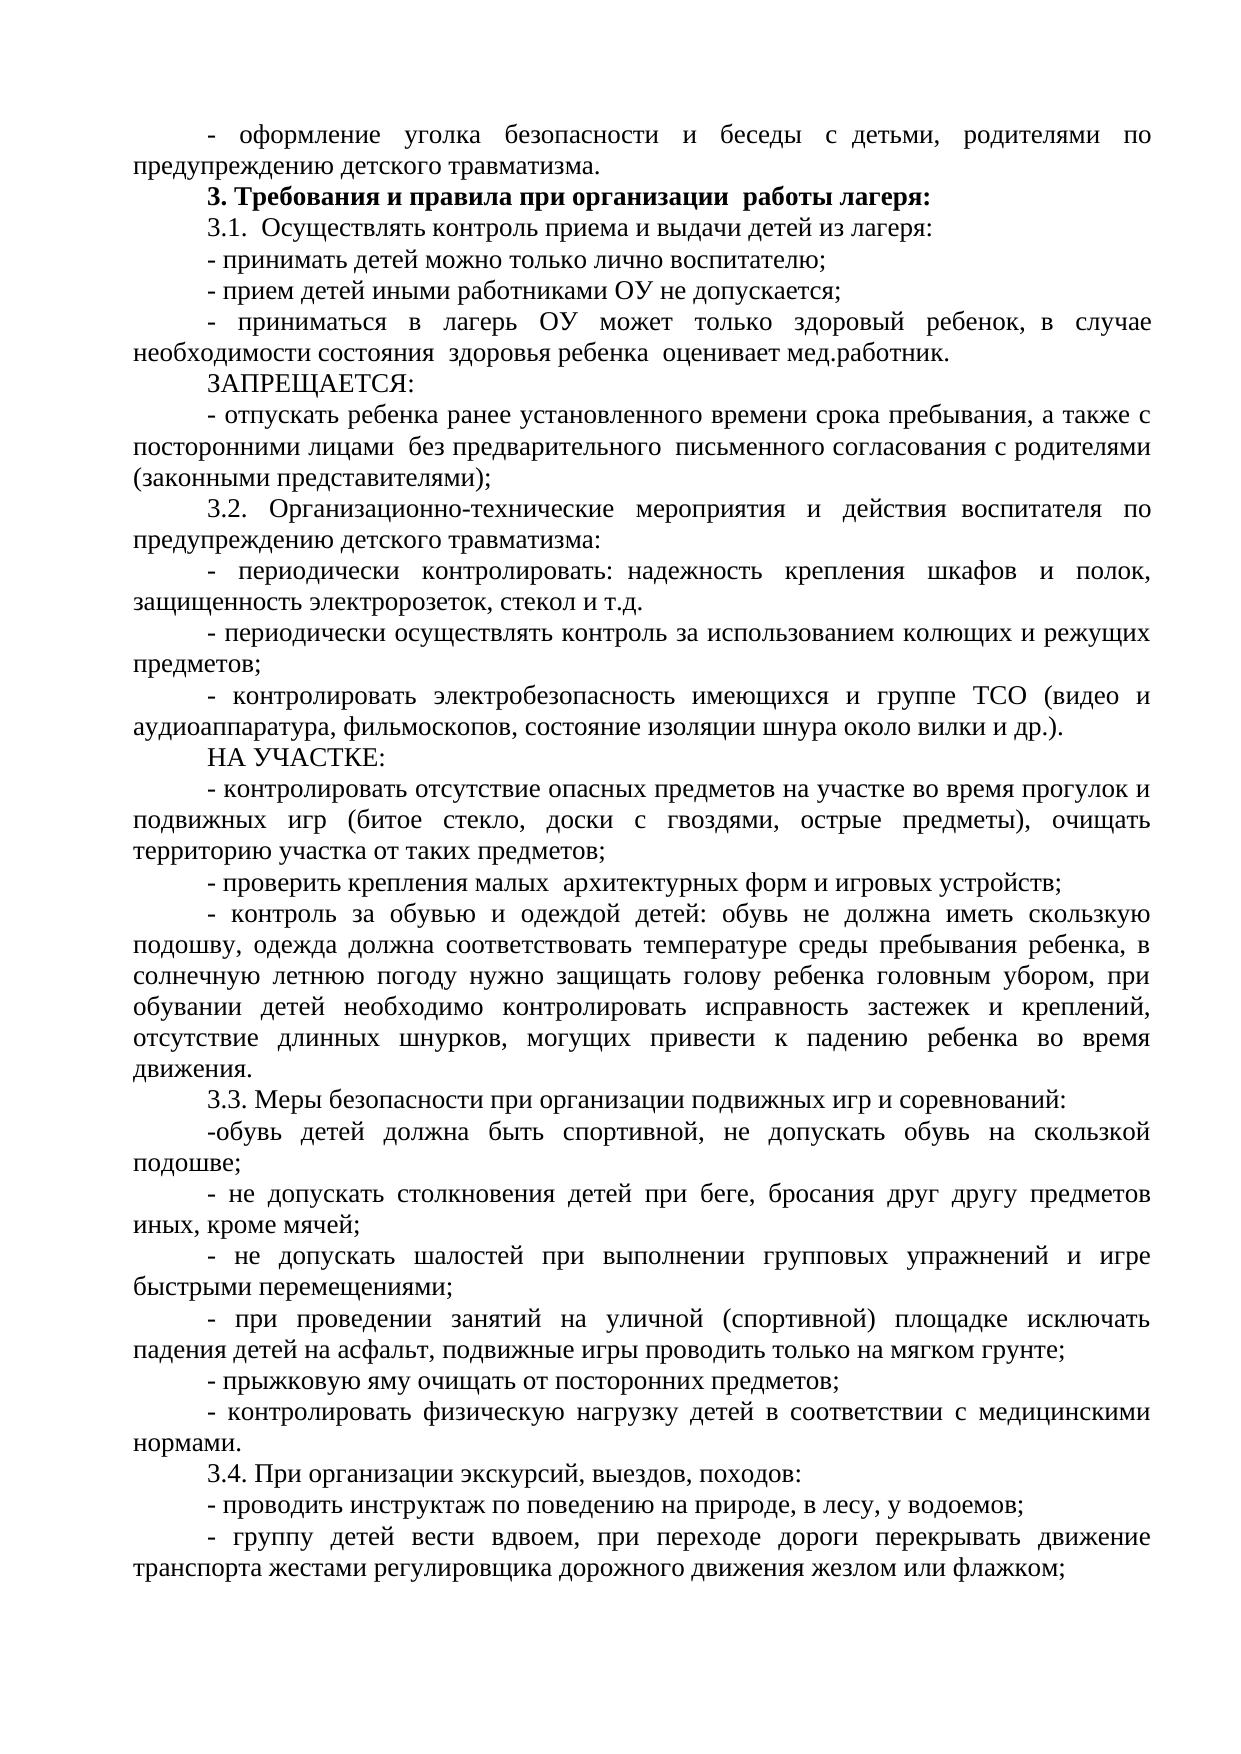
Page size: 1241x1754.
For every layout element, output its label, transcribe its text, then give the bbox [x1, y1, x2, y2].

text - не допускать столкновения детей при беге, бросания друг другу предметов иных, кроме мячей; [133, 1177, 1152, 1239]
text - отпускать ребенка ранее установленного времени срока пребывания, а также с посторонними лицами без предварительного письменного согласования с родителями (законными представителями); [133, 398, 1152, 492]
text - прием детей иными работниками ОУ не допускается; [133, 274, 1152, 305]
text 3.3. Меры безопасности при организации подвижных игр и соревнований: [133, 1084, 1152, 1115]
text - периодически контролировать: надежность крепления шкафов и полок, защищенность электророзеток, стекол и т.д. [133, 554, 1152, 616]
text - не допускать шалостей при выполнении групповых упражнений и игре быстрыми перемещениями; [133, 1239, 1152, 1302]
text 3.4. При организации экскурсий, выездов, походов: [133, 1457, 1152, 1488]
text - контролировать отсутствие опасных предметов на участке во время прогулок и подвижных игр (битое стекло, доски с гвоздями, острые предметы), очищать территорию участка от таких предметов; [133, 772, 1152, 866]
text - периодически осуществлять контроль за использованием колющих и режущих предметов; [133, 616, 1152, 679]
text - контролировать электробезопасность имеющихся и группе ТСО (видео и аудиоаппаратура, фильмоскопов, состояние изоляции шнура около вилки и др.). [133, 679, 1152, 741]
text - прыжковую яму очищать от посторонних предметов; [133, 1364, 1152, 1395]
text - проверить крепления малых архитектурных форм и игровых устройств; [133, 866, 1152, 897]
text 3. Требования и правила при организации работы лагеря: [133, 180, 1152, 212]
text - группу детей вести вдвоем, при переходе дороги перекрывать движение транспорта жестами регулировщика дорожного движения жезлом или флажком; [133, 1520, 1152, 1582]
text НА УЧАСТКЕ: [133, 741, 1152, 772]
text ЗАПРЕЩАЕТСЯ: [133, 367, 1152, 398]
text - при проведении занятий на уличной (спортивной) площадке исключать падения детей на асфальт, подвижные игры проводить только на мягком грунте; [133, 1302, 1152, 1364]
text - контроль за обувью и одеждой детей: обувь не должна иметь скользкую подошву, одежда должна соответствовать температуре среды пребывания ребенка, в солнечную летнюю погоду нужно защищать голову ребенка головным убором, при обувании детей необходимо контролировать исправность застежек и креплений, отсутствие длинных шнурков, могущих привести к падению ребенка во время движения. [133, 897, 1152, 1084]
text - оформление уголка безопасности и беседы с детьми, родителями по предупреждению детского травматизма. [133, 118, 1152, 180]
text - контролировать физическую нагрузку детей в соответствии с медицинскими нормами. [133, 1395, 1152, 1457]
text 3.1. Осуществлять контроль приема и выдачи детей из лагеря: [133, 212, 1152, 243]
text - приниматься в лагерь ОУ может только здоровый ребенок, в случае необходимости состояния здоровья ребенка оценивает мед.работник. [133, 305, 1152, 367]
text - принимать детей можно только лично воспитателю; [133, 243, 1152, 274]
text -обувь детей должна быть спортивной, не допускать обувь на скользкой подошве; [133, 1115, 1152, 1177]
text 3.2. Организационно-технические мероприятия и действия воспитателя по предупреждению детского травматизма: [133, 492, 1152, 554]
text - проводить инструктаж по поведению на природе, в лесу, у водоемов; [133, 1488, 1152, 1520]
